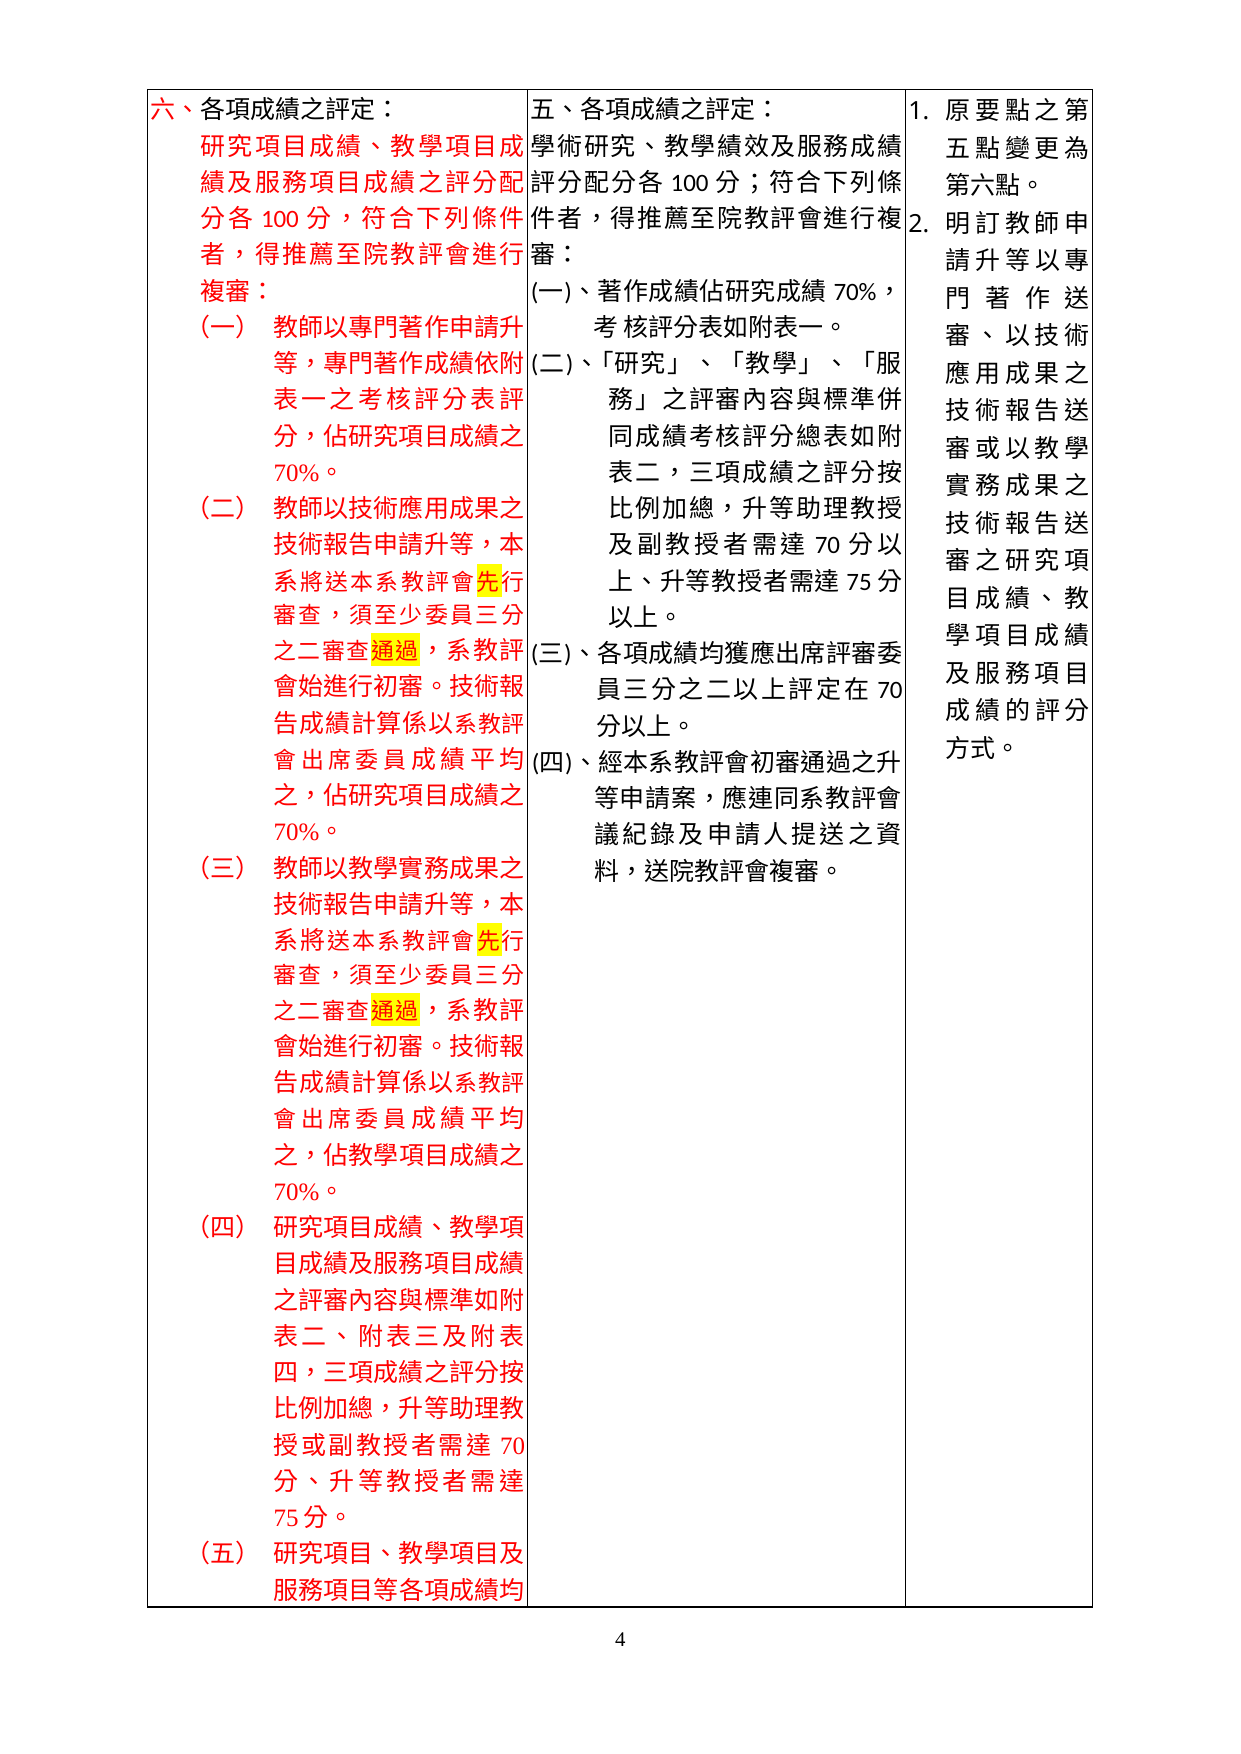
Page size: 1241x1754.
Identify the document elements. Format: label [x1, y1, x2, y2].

table_cell [148, 90, 527, 1606]
table_cell [906, 90, 1092, 1606]
table_cell [528, 90, 905, 1606]
